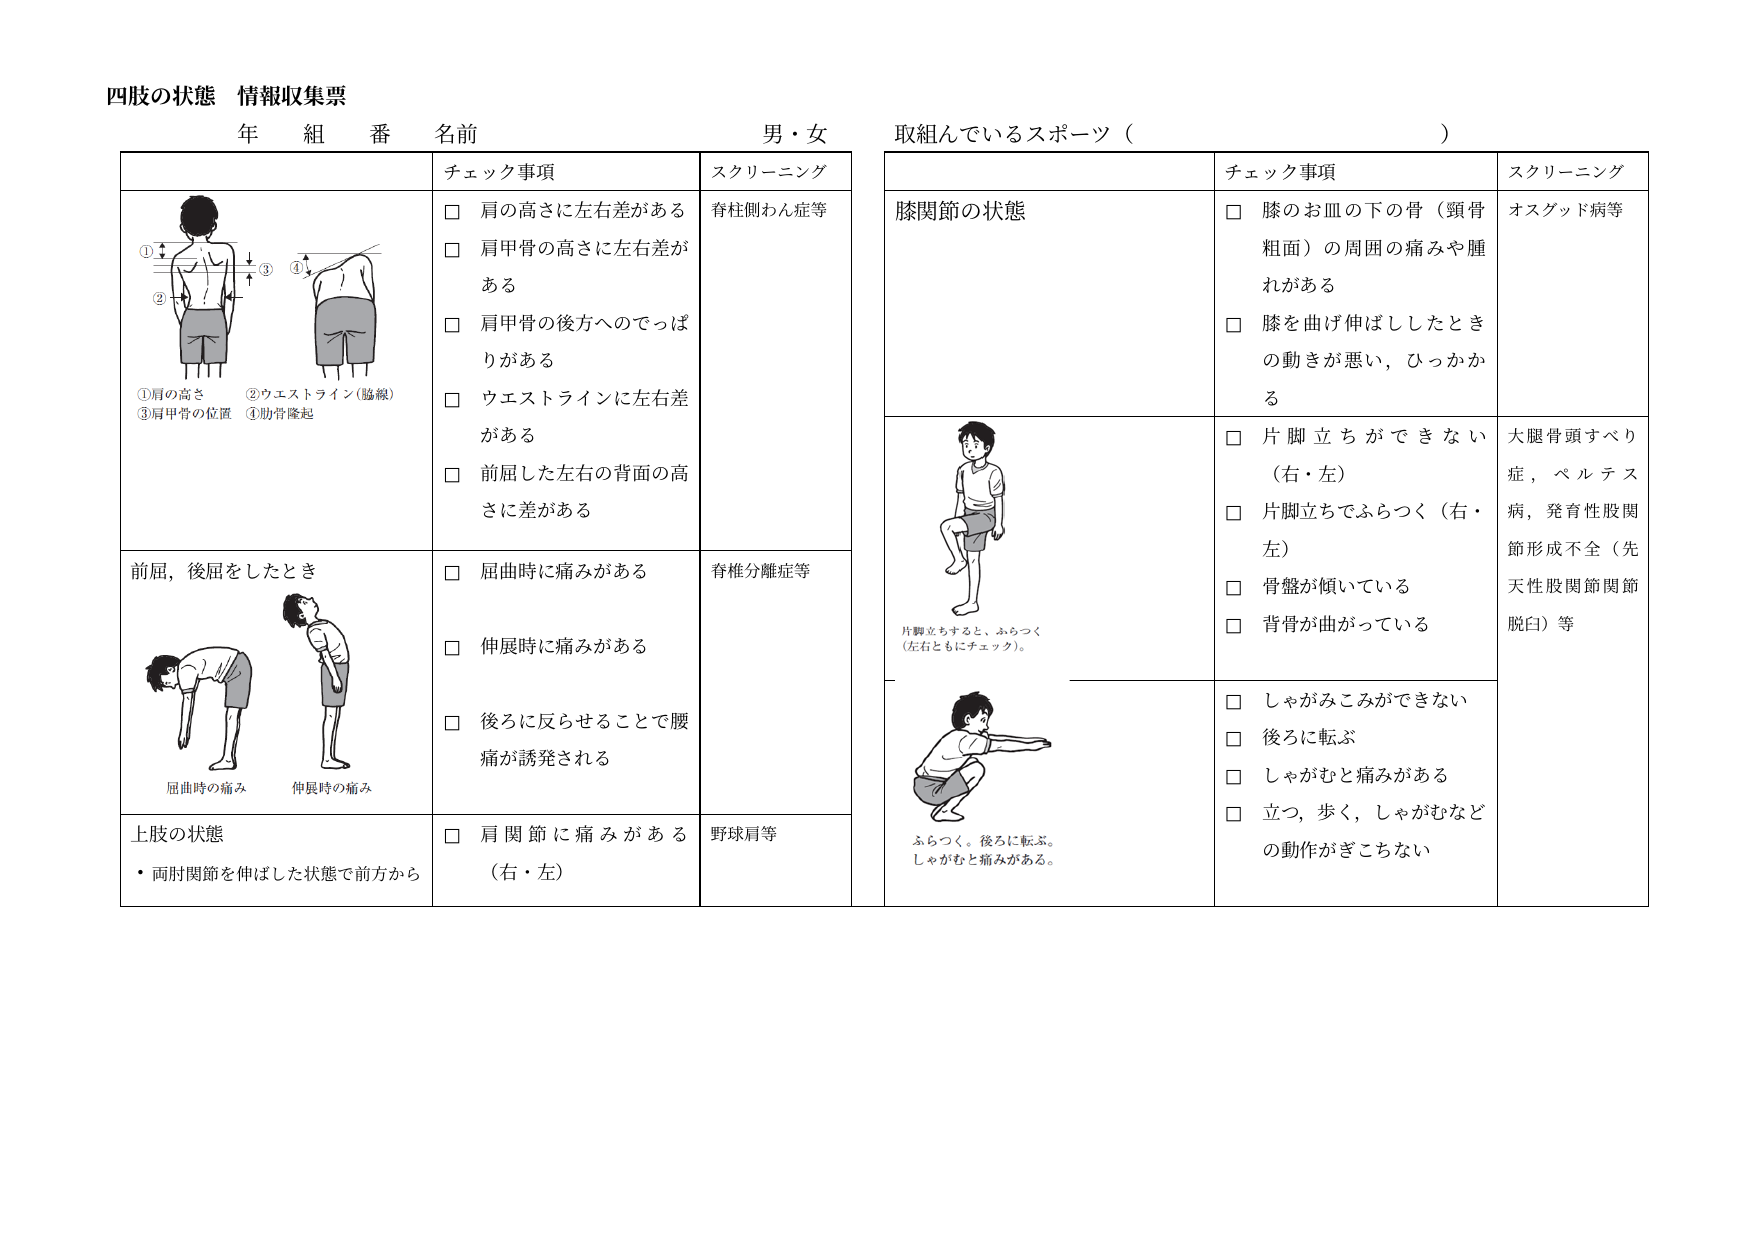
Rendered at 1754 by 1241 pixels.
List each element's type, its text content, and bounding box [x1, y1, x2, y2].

table_header [885, 153, 1214, 190]
table_cell 膝関節の状態 [885, 191, 1214, 416]
text 年 組 番 名前 男・女 取組んでいるスポーツ（ ） [106, 114, 1648, 151]
text 四肢の状態 情報収集票 [106, 76, 1648, 114]
table_header スクリーニング [1498, 153, 1648, 190]
table_header [852, 151, 884, 906]
table_cell [885, 417, 1214, 679]
table_cell しゃがみこみができない 後ろに転ぶ しゃがむと痛みがある 立つ，歩く，しゃがむなどの動作がぎこちない [1215, 681, 1497, 906]
table_cell オスグッド病等 [1498, 191, 1648, 416]
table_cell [121, 815, 432, 906]
table_cell 大腿骨頭すべり症，ペルテス病，発育性股関節形成不全（先天性股関節関節脱臼）等 [1498, 417, 1648, 906]
table_header [121, 153, 432, 190]
picture [130, 191, 400, 428]
table_cell 肩の高さに左右差がある 肩甲骨の高さに左右差がある 肩甲骨の後方へのでっぱりがある ウエストラインに左右差がある 前屈した左右の背面の高さに差がある [433, 191, 699, 550]
table_cell 前屈，後屈をしたとき [121, 551, 432, 814]
table_header チェック事項 [1215, 153, 1497, 190]
table_cell [121, 191, 432, 550]
table_cell [885, 681, 1214, 906]
table_cell 膝のお皿の下の骨（頸骨粗面）の周囲の痛みや腫れがある 膝を曲げ伸ばししたときの動きが悪い，ひっかかる [1215, 191, 1497, 416]
table_header チェック事項 [433, 153, 699, 190]
picture [130, 588, 383, 803]
table_cell 片脚立ちができない（右・左） 片脚立ちでふらつく（右・左） 骨盤が傾いている 背骨が曲がっている [1215, 417, 1497, 679]
table_cell 脊椎分離症等 [701, 551, 851, 814]
table_cell 屈曲時に痛みがある 伸展時に痛みがある 後ろに反らせることで腰痛が誘発される [433, 551, 699, 814]
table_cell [433, 815, 699, 906]
table_cell 脊柱側わん症等 [701, 191, 851, 550]
table_cell 野球肩等 [701, 815, 851, 906]
table_header スクリーニング [701, 153, 851, 190]
